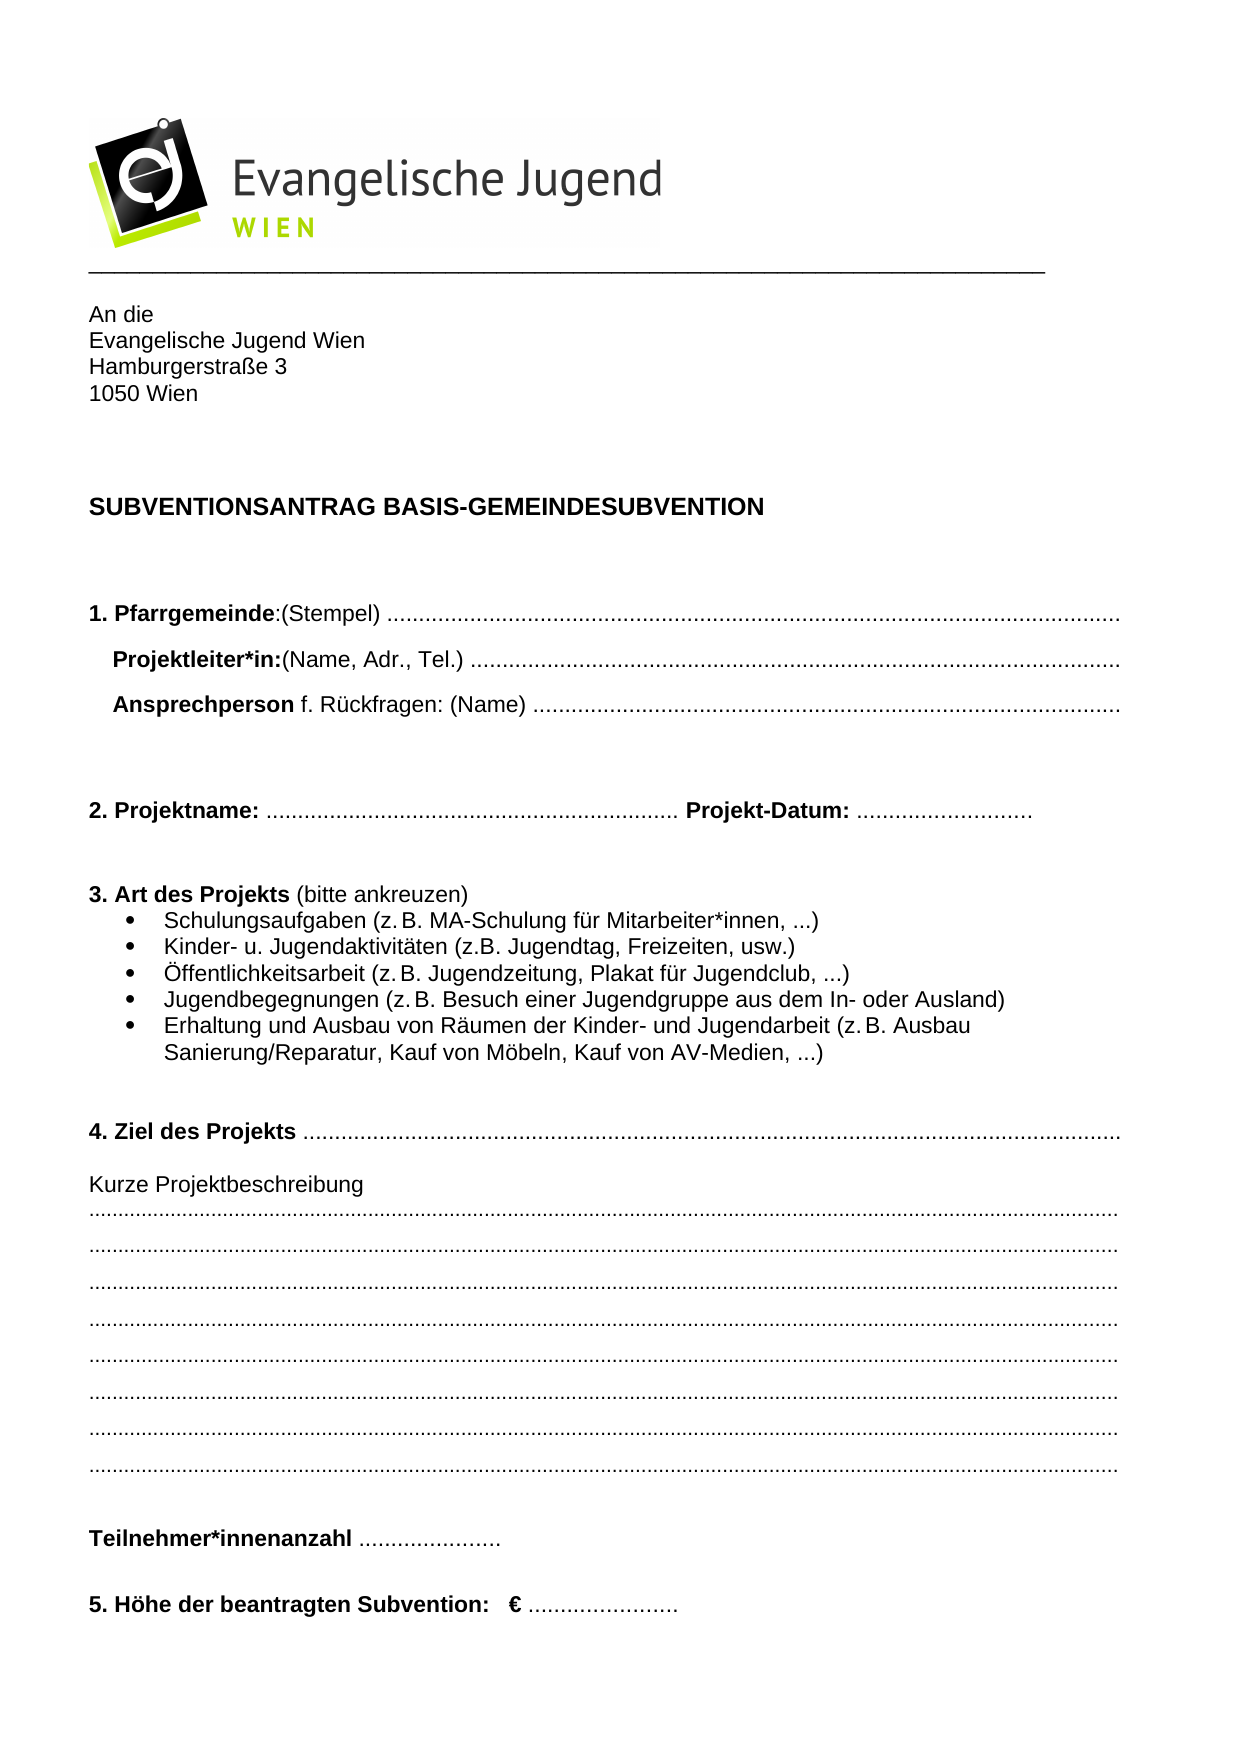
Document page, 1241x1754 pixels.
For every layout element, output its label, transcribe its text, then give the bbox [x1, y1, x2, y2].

text 1. Pfarrgemeinde:(Stempel) [89, 600, 1152, 626]
text 5. Höhe der beantragten Subvention: € [89, 1591, 1152, 1617]
list Jugendbegegnungen (z. B. Besuch einer Jugendgruppe aus dem In- oder Ausland) [126, 986, 1152, 1012]
list Öffentlichkeitsarbeit (z. B. Jugendzeitung, Plakat für Jugendclub, ...) [126, 960, 1152, 986]
text 4. Ziel des Projekts [89, 1118, 1152, 1144]
text An die [89, 301, 1152, 327]
text Kurze Projektbeschreibung [89, 1171, 1152, 1197]
text Projektleiter*in:(Name, Adr., Tel.) [89, 646, 1152, 672]
text Teilnehmer*innenanzahl [89, 1525, 1152, 1552]
text Hamburgerstraße 3 [89, 353, 1152, 379]
text 3. Art des Projekts (bitte ankreuzen) [89, 881, 1152, 907]
text Evangelische Jugend Wien [89, 327, 1152, 353]
text 1050 Wien [89, 379, 1152, 406]
picture [88, 118, 661, 248]
list Schulungsaufgaben (z. B. MA-Schulung für Mitarbeiter*innen, ...) [126, 907, 1152, 933]
subtitle SUBVENTIONSANTRAG BASIS-GEMEINDESUBVENTION [89, 492, 1152, 521]
text Ansprechperson f. Rückfragen: (Name) [89, 691, 1152, 718]
list Erhaltung und Ausbau von Räumen der Kinder- und Jugendarbeit (z. B. Ausbau Sanierung/Reparatur, Kauf von Möbeln, Kauf von AV-Medien, ...) [126, 1012, 1152, 1065]
text 2. Projektname: Projekt-Datum: [89, 797, 1152, 823]
list Kinder- u. Jugendaktivitäten (z.B. Jugendtag, Freizeiten, usw.) [126, 933, 1152, 960]
